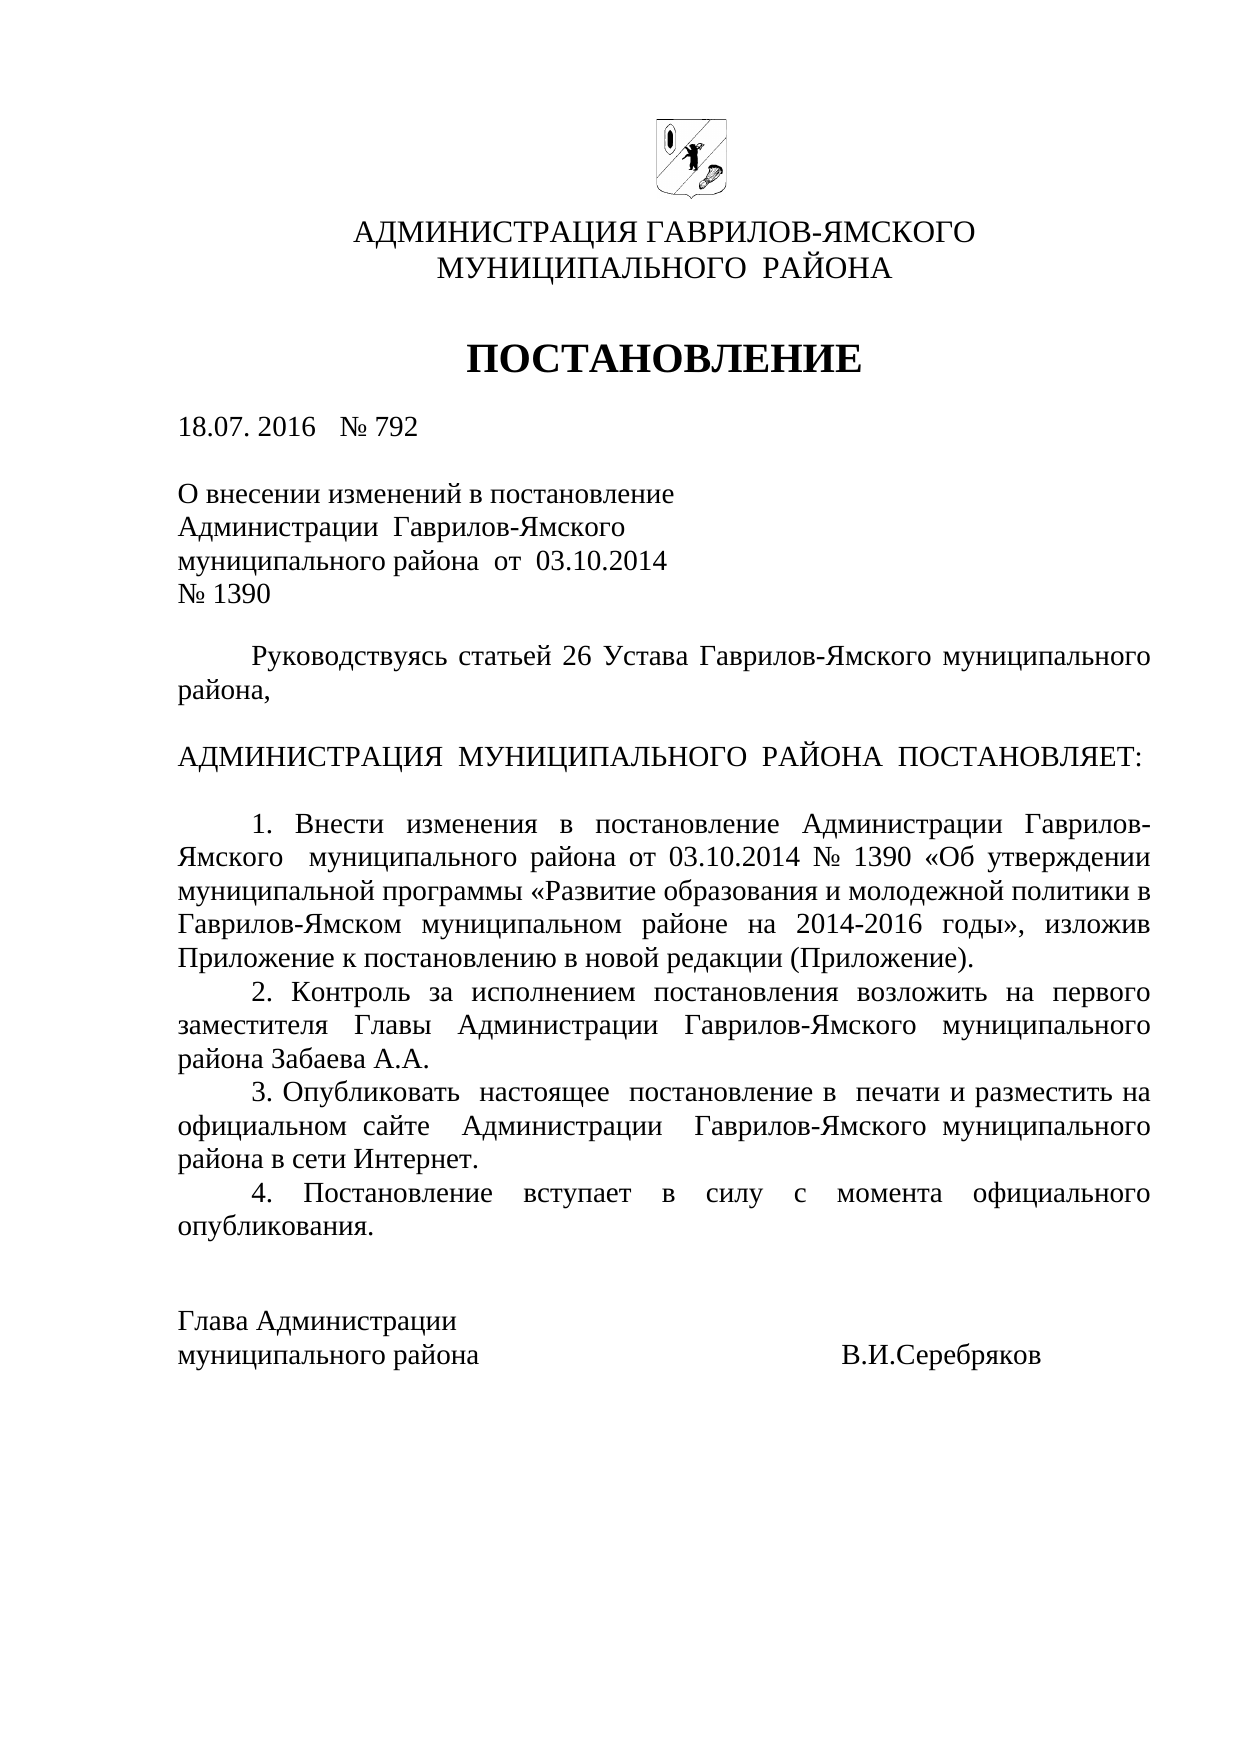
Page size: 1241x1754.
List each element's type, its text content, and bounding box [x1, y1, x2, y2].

text Администрации Гаврилов-Ямского [177, 509, 1152, 543]
text № 1390 [177, 577, 1152, 610]
text МУНИЦИПАЛЬНОГО РАЙОНА [177, 249, 1152, 285]
text 4. Постановление вступает в силу с момента официального опубликования. [177, 1175, 1152, 1242]
text АДМИНИСТРАЦИЯ МУНИЦИПАЛЬНОГО РАЙОНА ПОСТАНОВЛЯЕТ: [177, 739, 1152, 772]
text ПОСТАНОВЛЕНИЕ [177, 333, 1152, 381]
text 2. Контроль за исполнением постановления возложить на первого заместителя Главы Администрации Гаврилов-Ямского муниципального района Забаева А.А. [177, 974, 1152, 1074]
text муниципального района от 03.10.2014 [177, 543, 1152, 577]
text 18.07. 2016 № 792 [177, 409, 1152, 442]
picture [656, 119, 727, 199]
text муниципального района В.И.Серебряков [177, 1337, 1152, 1371]
text О внесении изменений в постановление [177, 476, 1152, 509]
text Глава Администрации [177, 1303, 1152, 1337]
text Руководствуясь статьей 26 Устава Гаврилов-Ямского муниципального района, [177, 638, 1152, 705]
text 1. Внести изменения в постановление Администрации Гаврилов-Ямского муниципального района от 03.10.2014 № 1390 «Об утверждении муниципальной программы «Развитие образования и молодежной политики в Гаврилов-Ямском муниципальном районе на 2014-2016 годы», изложив Приложение к постановлению в новой редакции (Приложение). [177, 806, 1152, 974]
text АДМИНИСТРАЦИЯ ГАВРИЛОВ-ЯМСКОГО [177, 213, 1152, 249]
text 3. Опубликовать настоящее постановление в печати и разместить на официальном сайте Администрации Гаврилов-Ямского муниципального района в сети Интернет. [177, 1074, 1152, 1175]
